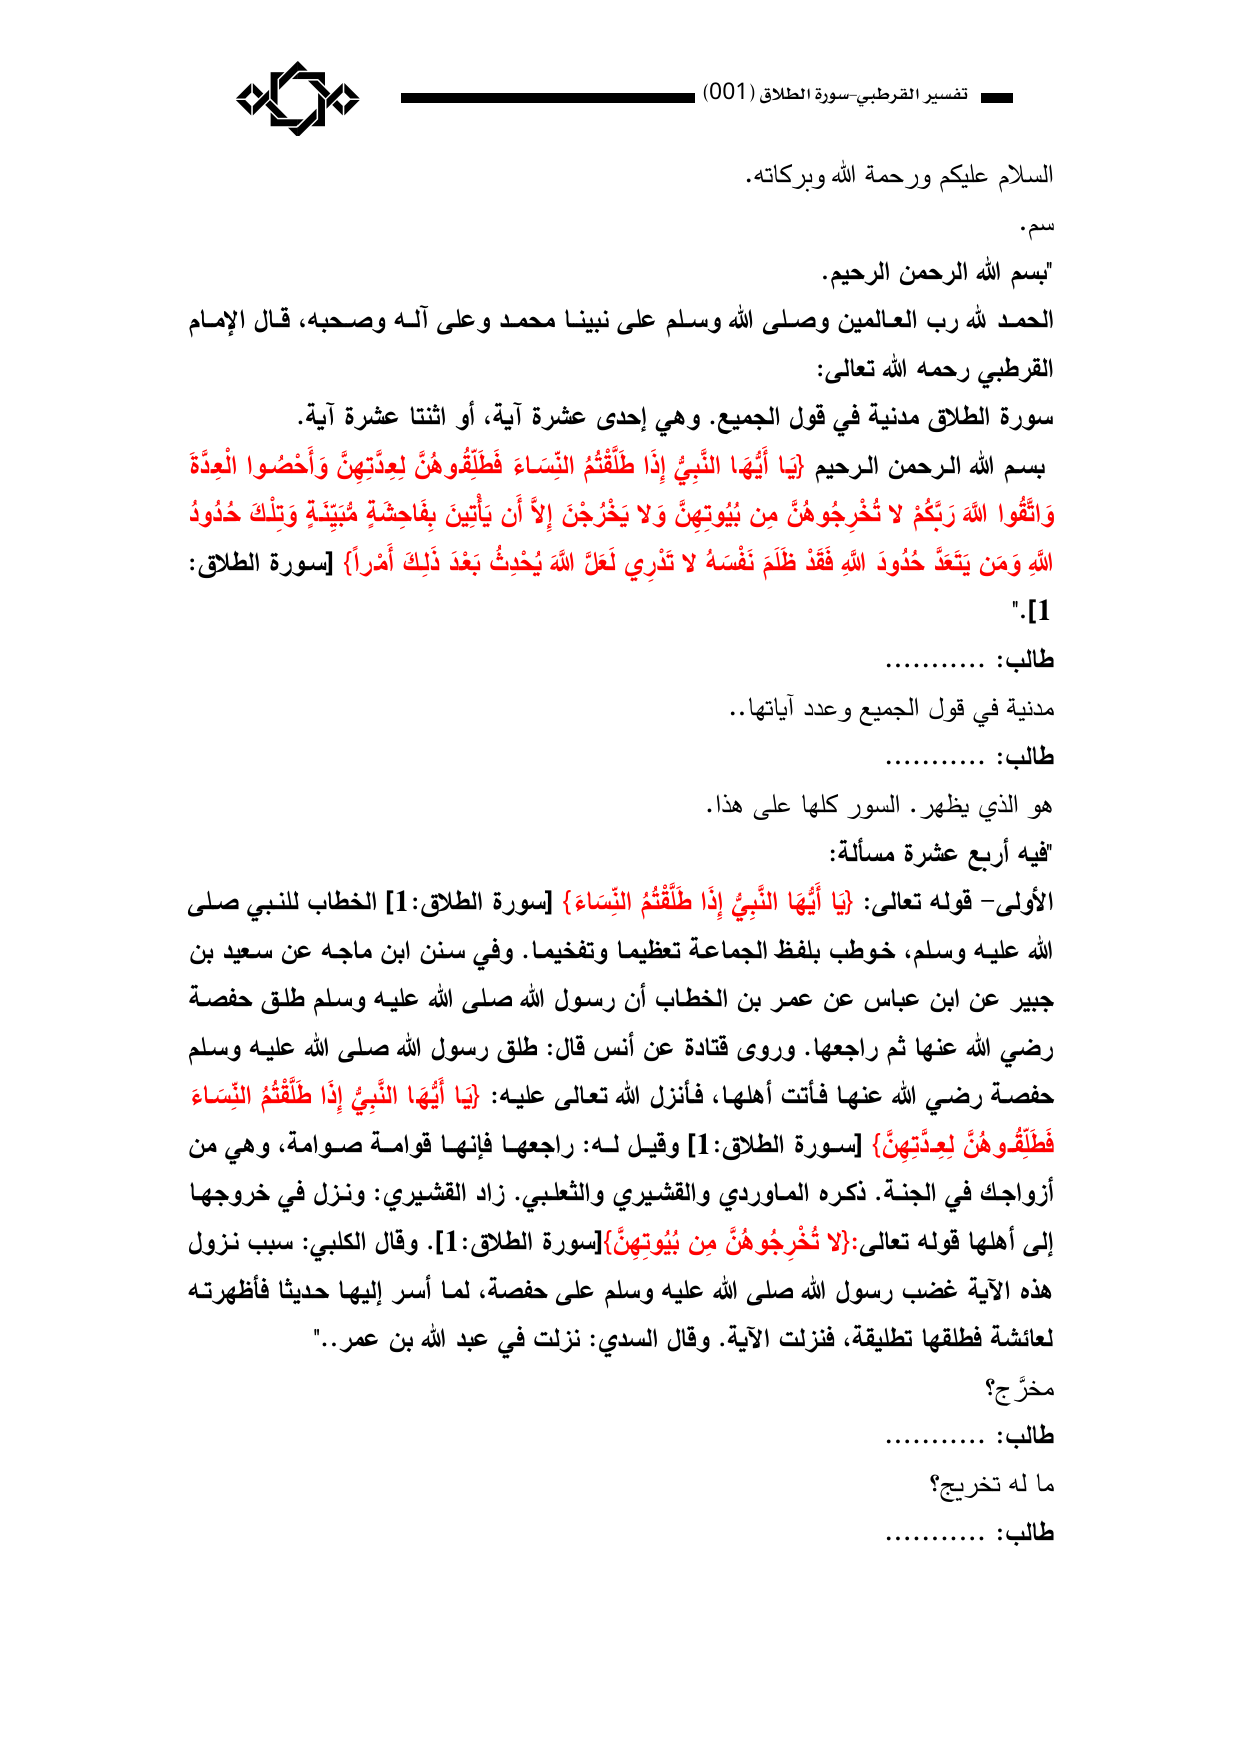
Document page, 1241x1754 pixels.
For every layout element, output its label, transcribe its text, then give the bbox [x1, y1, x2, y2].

text بسم الله الرحمن الرحيم {يَا أَيُّهَا النَّبِيُّ إِذَا طَلَّقْتُمُ النِّسَاءَ فَطَلِّقُوهُنَّ لِعِدَّتِهِنَّ وَأَحْصُوا الْعِدَّةَ وَاتَّقُوا اللَّهَ رَبَّكُمْ لا تُخْرِجُوهُنَّ مِن بُيُوتِهِنَّ وَلا يَخْرُجْنَ إِلاَّ أَن يَأْتِينَ بِفَاحِشَةٍ مُّبَيِّنَةٍ وَتِلْكَ حُدُودُ اللَّهِ وَمَن يَتَعَدَّ حُدُودَ اللَّهِ فَقَدْ ظَلَمَ نَفْسَهُ لا تَدْرِي لَعَلَّ اللَّهَ يُحْدِثُ بَعْدَ ذَلِكَ أَمْراً} [سورة الطلاق:1]." [187, 441, 1053, 635]
text مدنية في قول الجميع وعدد آياتها.. [187, 683, 1053, 732]
text طالب: ........... [187, 1508, 1053, 1556]
text طالب: ........... [187, 1411, 1053, 1459]
text طالب: ........... [187, 635, 1053, 683]
text السلام عليكم ورحمة الله وبركاته. [187, 150, 1053, 198]
text ما له تخريج؟ [187, 1459, 1053, 1508]
text "بسم الله الرحمن الرحيم. [187, 247, 1053, 295]
text الحمد لله رب العالمين وصلى الله وسلم على نبينا محمد وعلى آله وصحبه، قال الإمام القرطبي رحمه الله تعالى: [187, 295, 1053, 392]
text مخرَّج؟ [187, 1363, 1053, 1411]
text سورة الطلاق مدنية في قول الجميع. وهي إحدى عشرة آية، أو اثنتا عشرة آية. [187, 392, 1053, 441]
text سم. [187, 198, 1053, 247]
text الأولى- قوله تعالى: {يَا أَيُّهَا النَّبِيُّ إِذَا طَلَّقْتُمُ النِّسَاءَ} [سورة الطلاق:1] الخطاب للنبي صلى الله عليه وسلم، خوطب بلفظ الجماعة تعظيما وتفخيما. وفي سنن ابن ماجه عن سعيد بن جبير عن ابن عباس عن عمر بن الخطاب أن رسول الله صلى الله عليه وسلم طلق حفصة رضي الله عنها ثم راجعها. وروى قتادة عن أنس قال: طلق رسول الله صلى الله عليه وسلم حفصة رضي الله عنها فأتت أهلها، فأنزل الله تعالى عليه: {يَا أَيُّهَا النَّبِيُّ إِذَا طَلَّقْتُمُ النِّسَاءَ فَطَلِّقُوهُنَّ لِعِدَّتِهِنَّ} [سورة الطلاق:1] وقيل له: راجعها فإنها قوامة صوامة، وهي من أزواجك في الجنة. ذكره الماوردي والقشيري والثعلبي. زاد القشيري: ونزل في خروجها إلى أهلها قوله تعالى:{لا تُخْرِجُوهُنَّ مِن بُيُوتِهِنَّ}[سورة الطلاق:1]. وقال الكلبي: سبب نزول هذه الآية غضب رسول الله صلى الله عليه وسلم على حفصة، لما أسر إليها حديثا فأظهرته لعائشة فطلقها تطليقة، فنزلت الآية. وقال السدي: نزلت في عبد الله بن عمر.." [187, 877, 1053, 1363]
text "فيه أربع عشرة مسألة: [187, 829, 1053, 877]
text طالب: ........... [187, 732, 1053, 780]
text هو الذي يظهر. السور كلها على هذا. [187, 780, 1053, 829]
